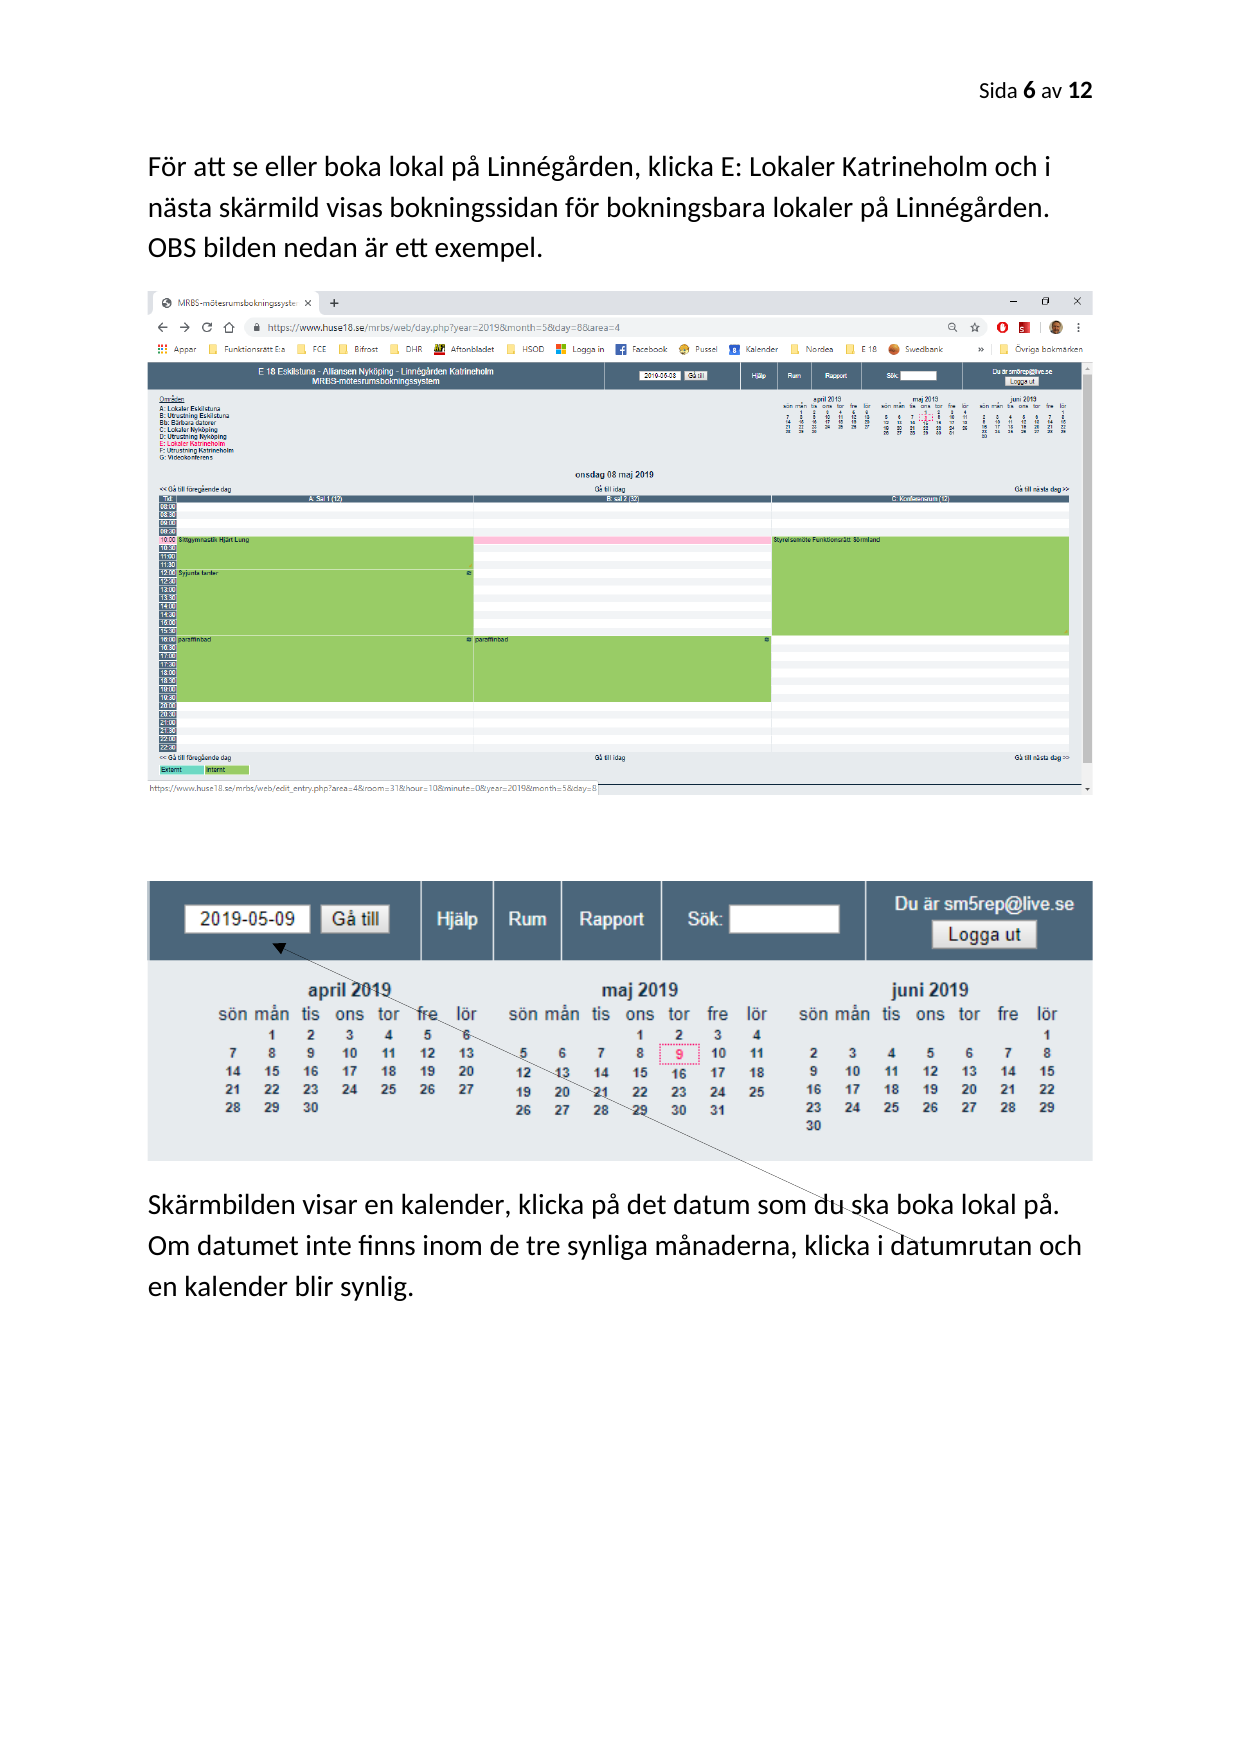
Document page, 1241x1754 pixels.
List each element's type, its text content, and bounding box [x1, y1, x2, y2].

picture [147, 881, 1093, 1161]
text För att se eller boka lokal på Linnégården, klicka E: Lokaler Katrineholm och i nästa skärmild visas bokningssidan för bokningsbara lokaler på Linnégården. OBS bilden nedan är ett exempel. [148, 148, 1092, 265]
text Skärmbilden visar en kalender, klicka på det datum som du ska boka lokal på. Om datumet inte finns inom de tre synliga månaderna, klicka i datumrutan och en kalender blir synlig. [148, 1186, 1092, 1335]
picture [147, 291, 1093, 795]
